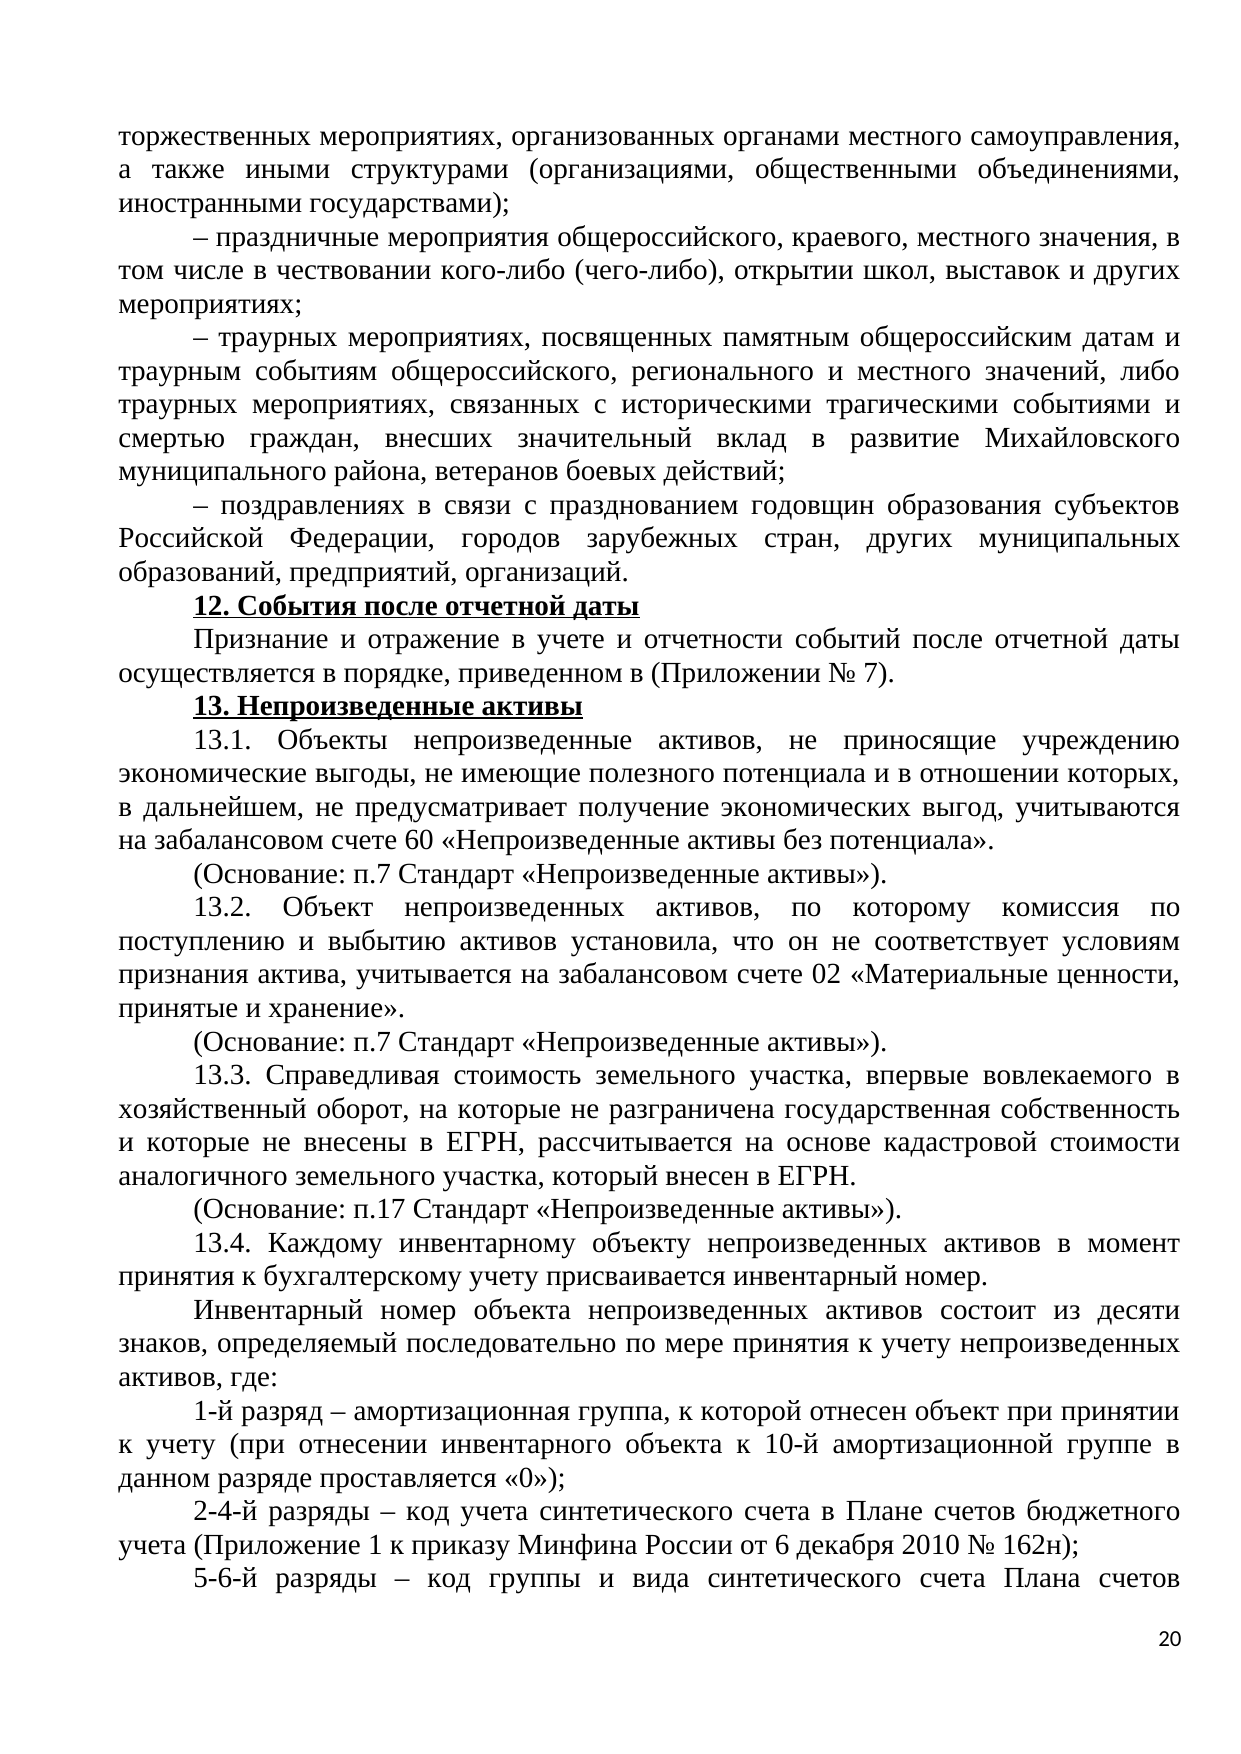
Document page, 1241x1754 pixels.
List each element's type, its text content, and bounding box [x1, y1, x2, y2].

text – праздничные мероприятия общероссийского, краевого, местного значения, в том числе в чествовании кого-либо (чего-либо), открытии школ, выставок и других мероприятиях; [118, 219, 1181, 319]
text 12. События после отчетной даты [118, 588, 1181, 621]
text 2-4-й разряды – код учета синтетического счета в Плане счетов бюджетного учета (Приложение 1 к приказу Минфина России от 6 декабря 2010 № 162н); [118, 1493, 1181, 1560]
text – поздравлениях в связи с празднованием годовщин образования субъектов Российской Федерации, городов зарубежных стран, других муниципальных образований, предприятий, организаций. [118, 487, 1181, 588]
text 13. Непроизведенные активы [118, 688, 1181, 722]
text (Основание: п.7 Стандарт «Непроизведенные активы»). [118, 1024, 1181, 1057]
text – траурных мероприятиях, посвященных памятным общероссийским датам и траурным событиям общероссийского, регионального и местного значений, либо траурных мероприятиях, связанных с историческими трагическими событиями и смертью граждан, внесших значительный вклад в развитие Михайловского муниципального района, ветеранов боевых действий; [118, 319, 1181, 487]
text Инвентарный номер объекта непроизведенных активов состоит из десяти знаков, определяемый последовательно по мере принятия к учету непроизведенных активов, где: [118, 1292, 1181, 1393]
text (Основание: п.17 Стандарт «Непроизведенные активы»). [118, 1191, 1181, 1225]
text (Основание: п.7 Стандарт «Непроизведенные активы»). [118, 856, 1181, 889]
text 1-й разряд – амортизационная группа, к которой отнесен объект при принятии к учету (при отнесении инвентарного объекта к 10-й амортизационной группе в данном разряде проставляется «0»); [118, 1393, 1181, 1493]
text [118, 1560, 1181, 1594]
text 13.1. Объекты непроизведенные активов, не приносящие учреждению экономические выгоды, не имеющие полезного потенциала и в отношении которых, в дальнейшем, не предусматривает получение экономических выгод, учитываются на забалансовом счете 60 «Непроизведенные активы без потенциала». [118, 722, 1181, 856]
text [118, 118, 1181, 219]
text Признание и отражение в учете и отчетности событий после отчетной даты осуществляется в порядке, приведенном в (Приложении № 7). [118, 621, 1181, 688]
text 13.2. Объект непроизведенных активов, по которому комиссия по поступлению и выбытию активов установила, что он не соответствует условиям признания актива, учитывается на забалансовом счете 02 «Материальные ценности, принятые и хранение». [118, 889, 1181, 1024]
text 13.4. Каждому инвентарному объекту непроизведенных активов в момент принятия к бухгалтерскому учету присваивается инвентарный номер. [118, 1225, 1181, 1292]
text 13.3. Справедливая стоимость земельного участка, впервые вовлекаемого в хозяйственный оборот, на которые не разграничена государственная собственность и которые не внесены в ЕГРН, рассчитывается на основе кадастровой стоимости аналогичного земельного участка, который внесен в ЕГРН. [118, 1057, 1181, 1191]
